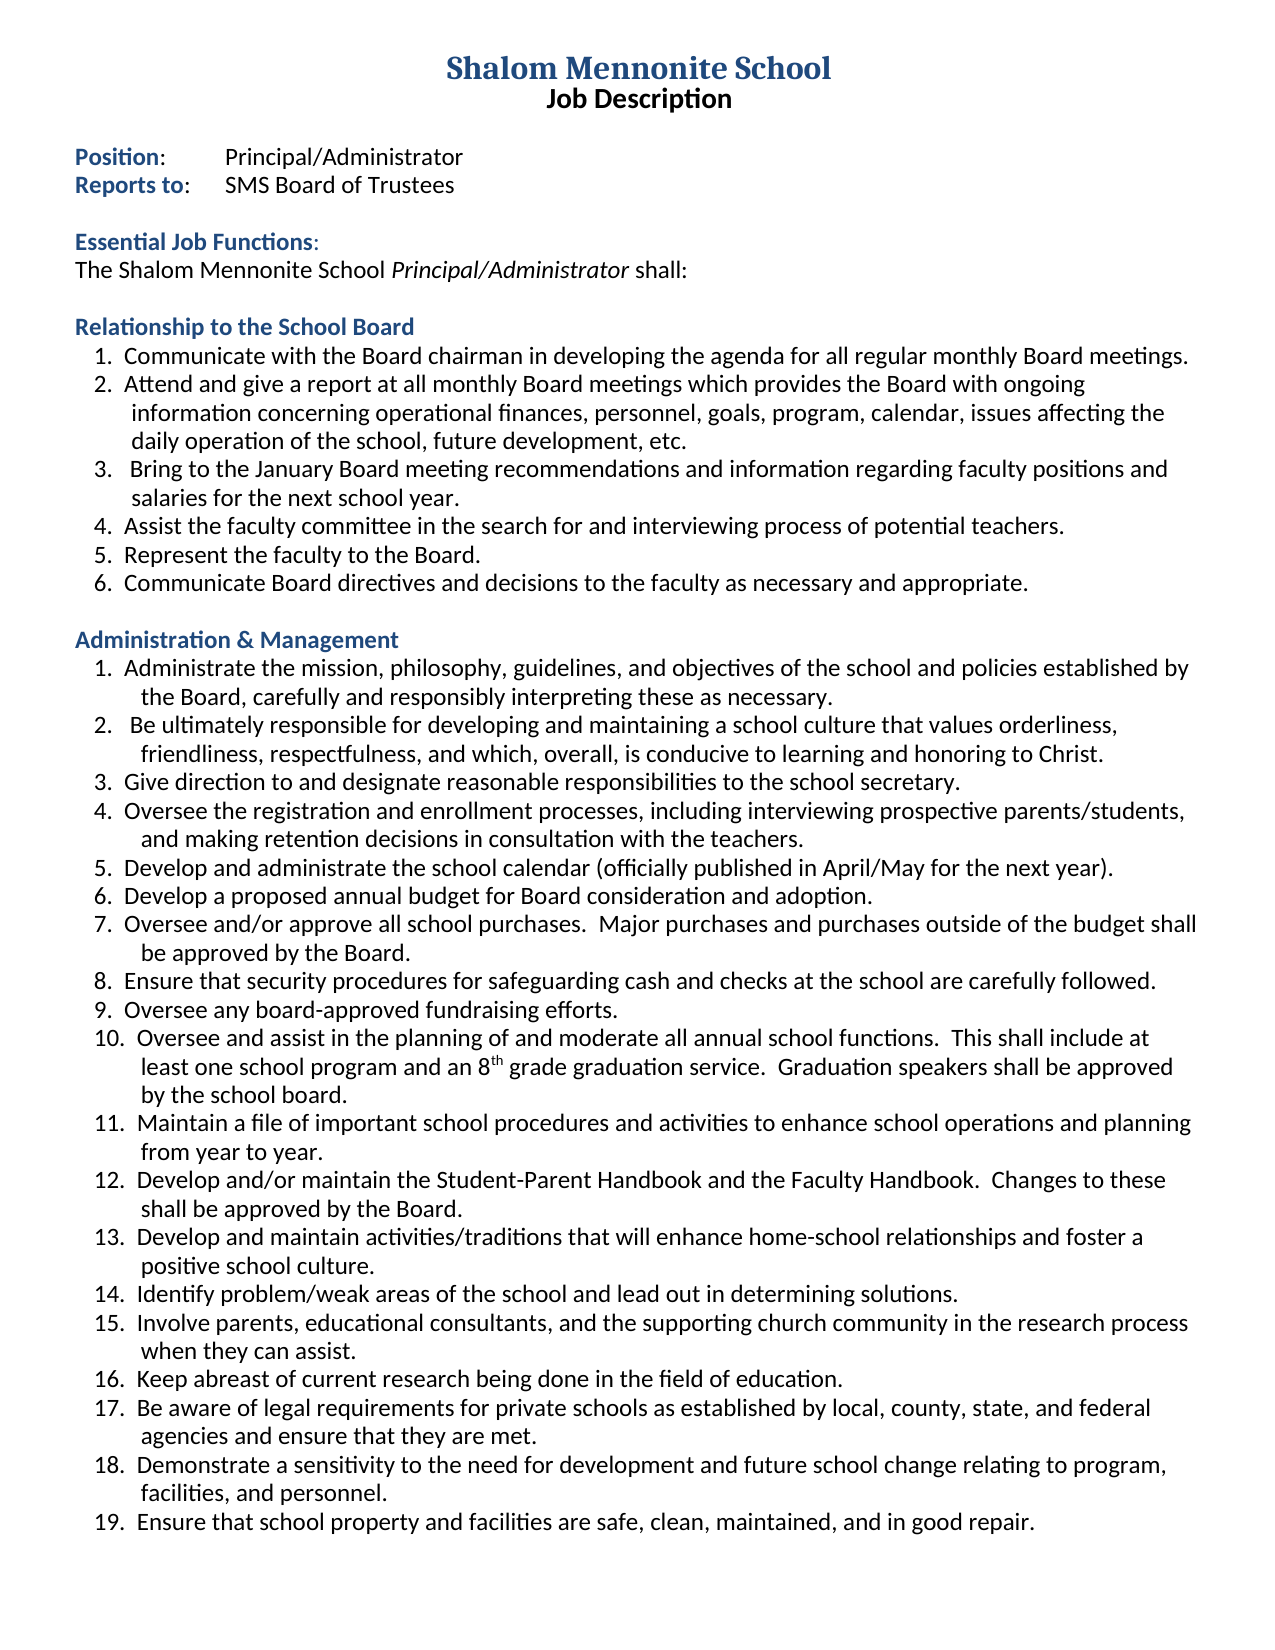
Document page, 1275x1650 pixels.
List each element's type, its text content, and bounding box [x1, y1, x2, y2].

text 6. Communicate Board directives and decisions to the faculty as necessary and appropriate. [94, 569, 1204, 597]
text Essential Job Functions: [75, 228, 1204, 256]
text 19. Ensure that school property and facilities are safe, clean, maintained, and in good repair. [94, 1507, 1204, 1536]
text Shalom Mennonite School [75, 57, 1204, 85]
text 15. Involve parents, educational consultants, and the supporting church community in the research process when they can assist. [94, 1308, 1204, 1365]
text Position: Principal/Administrator [75, 142, 1204, 171]
text 1. Administrate the mission, philosophy, guidelines, and objectives of the school and policies established by the Board, carefully and responsibly interpreting these as necessary. [94, 654, 1204, 711]
text 3. Bring to the January Board meeting recommendations and information regarding faculty positions and salaries for the next school year. [94, 455, 1204, 512]
text 6. Develop a proposed annual budget for Board consideration and adoption. [94, 882, 1204, 910]
text Reports to: SMS Board of Trustees [75, 171, 1204, 199]
text The Shalom Mennonite School Principal/Administrator shall: [75, 256, 1204, 284]
text 17. Be aware of legal requirements for private schools as established by local, county, state, and federal agencies and ensure that they are met. [94, 1393, 1204, 1450]
text Administration & Management [75, 626, 1204, 654]
text 1. Communicate with the Board chairman in developing the agenda for all regular monthly Board meetings. [94, 341, 1204, 370]
text 5. Represent the faculty to the Board. [94, 540, 1204, 569]
text 13. Develop and maintain activities/traditions that will enhance home-school relationships and foster a positive school culture. [94, 1223, 1204, 1280]
text Relationship to the School Board [75, 313, 1204, 341]
text 7. Oversee and/or approve all school purchases. Major purchases and purchases outside of the budget shall be approved by the Board. [94, 910, 1204, 967]
text 2. Attend and give a report at all monthly Board meetings which provides the Board with ongoing information concerning operational finances, personnel, goals, program, calendar, issues affecting the daily operation of the school, future development, etc. [94, 370, 1204, 455]
text 3. Give direction to and designate reasonable responsibilities to the school secretary. [94, 768, 1204, 796]
text 18. Demonstrate a sensitivity to the need for development and future school change relating to program, facilities, and personnel. [94, 1450, 1204, 1507]
text 5. Develop and administrate the school calendar (officially published in April/May for the next year). [94, 853, 1204, 882]
text Job Description [75, 85, 1204, 114]
text 10. Oversee and assist in the planning of and moderate all annual school functions. This shall include at least one school program and an 8th grade graduation service. Graduation speakers shall be approved by the school board. [94, 1024, 1204, 1109]
text 9. Oversee any board-approved fundraising efforts. [94, 995, 1204, 1024]
text 16. Keep abreast of current research being done in the field of education. [94, 1365, 1204, 1393]
text 4. Assist the faculty committee in the search for and interviewing process of potential teachers. [94, 512, 1204, 540]
text 14. Identify problem/weak areas of the school and lead out in determining solutions. [94, 1280, 1204, 1308]
text 2. Be ultimately responsible for developing and maintaining a school culture that values orderliness, friendliness, respectfulness, and which, overall, is conducive to learning and honoring to Christ. [94, 711, 1204, 768]
text 12. Develop and/or maintain the Student-Parent Handbook and the Faculty Handbook. Changes to these shall be approved by the Board. [94, 1166, 1204, 1223]
text 8. Ensure that security procedures for safeguarding cash and checks at the school are carefully followed. [94, 967, 1204, 995]
text 4. Oversee the registration and enrollment processes, including interviewing prospective parents/students, and making retention decisions in consultation with the teachers. [94, 796, 1204, 853]
text 11. Maintain a file of important school procedures and activities to enhance school operations and planning from year to year. [94, 1109, 1204, 1166]
